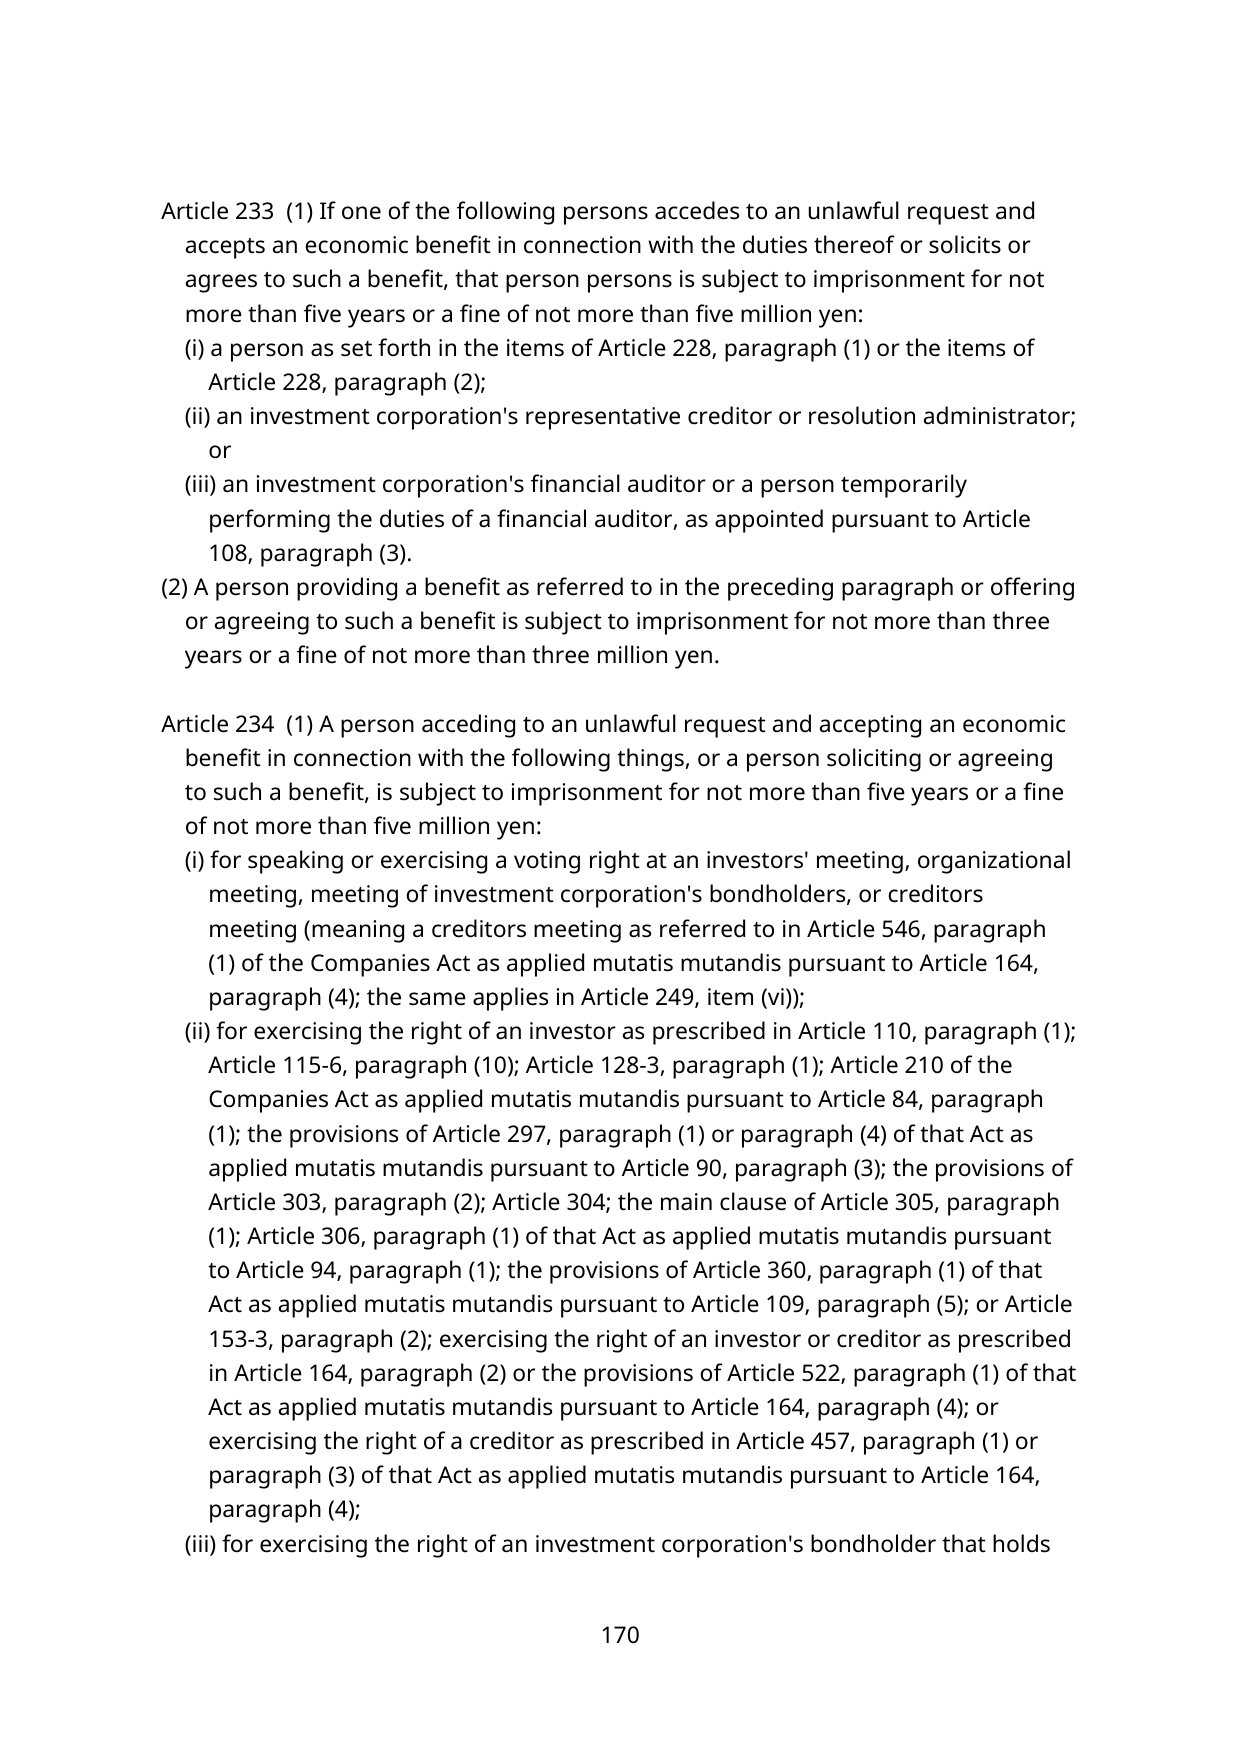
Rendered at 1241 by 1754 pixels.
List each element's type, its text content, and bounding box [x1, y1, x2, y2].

text (i) a person as set forth in the items of Article 228, paragraph (1) or the items of Article 228, paragraph (2); [184, 330, 1079, 399]
text Article 233 (1) If one of the following persons accedes to an unlawful request and accepts an economic benefit in connection with the duties thereof or solicits or agrees to such a benefit, that person persons is subject to imprisonment for not more than five years or a fine of not more than five million yen: [161, 194, 1079, 330]
text (2) A person providing a benefit as referred to in the preceding paragraph or offering or agreeing to such a benefit is subject to imprisonment for not more than three years or a fine of not more than three million yen. [161, 569, 1079, 672]
text (ii) for exercising the right of an investor as prescribed in Article 110, paragraph (1); Article 115-6, paragraph (10); Article 128-3, paragraph (1); Article 210 of the Companies Act as applied mutatis mutandis pursuant to Article 84, paragraph (1); the provisions of Article 297, paragraph (1) or paragraph (4) of that Act as applied mutatis mutandis pursuant to Article 90, paragraph (3); the provisions of Article 303, paragraph (2); Article 304; the main clause of Article 305, paragraph (1); Article 306, paragraph (1) of that Act as applied mutatis mutandis pursuant to Article 94, paragraph (1); the provisions of Article 360, paragraph (1) of that Act as applied mutatis mutandis pursuant to Article 109, paragraph (5); or Article 153-3, paragraph (2); exercising the right of an investor or creditor as prescribed in Article 164, paragraph (2) or the provisions of Article 522, paragraph (1) of that Act as applied mutatis mutandis pursuant to Article 164, paragraph (4); or exercising the right of a creditor as prescribed in Article 457, paragraph (1) or paragraph (3) of that Act as applied mutatis mutandis pursuant to Article 164, paragraph (4); [184, 1014, 1079, 1526]
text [184, 1526, 1079, 1560]
text (ii) an investment corporation's representative creditor or resolution administrator; or [184, 399, 1079, 467]
text Article 234 (1) A person acceding to an unlawful request and accepting an economic benefit in connection with the following things, or a person soliciting or agreeing to such a benefit, is subject to imprisonment for not more than five years or a fine of not more than five million yen: [161, 706, 1079, 843]
text (i) for speaking or exercising a voting right at an investors' meeting, organizational meeting, meeting of investment corporation's bondholders, or creditors meeting (meaning a creditors meeting as referred to in Article 546, paragraph (1) of the Companies Act as applied mutatis mutandis pursuant to Article 164, paragraph (4); the same applies in Article 249, item (vi)); [184, 843, 1079, 1014]
text (iii) an investment corporation's financial auditor or a person temporarily performing the duties of a financial auditor, as appointed pursuant to Article 108, paragraph (3). [184, 467, 1079, 569]
